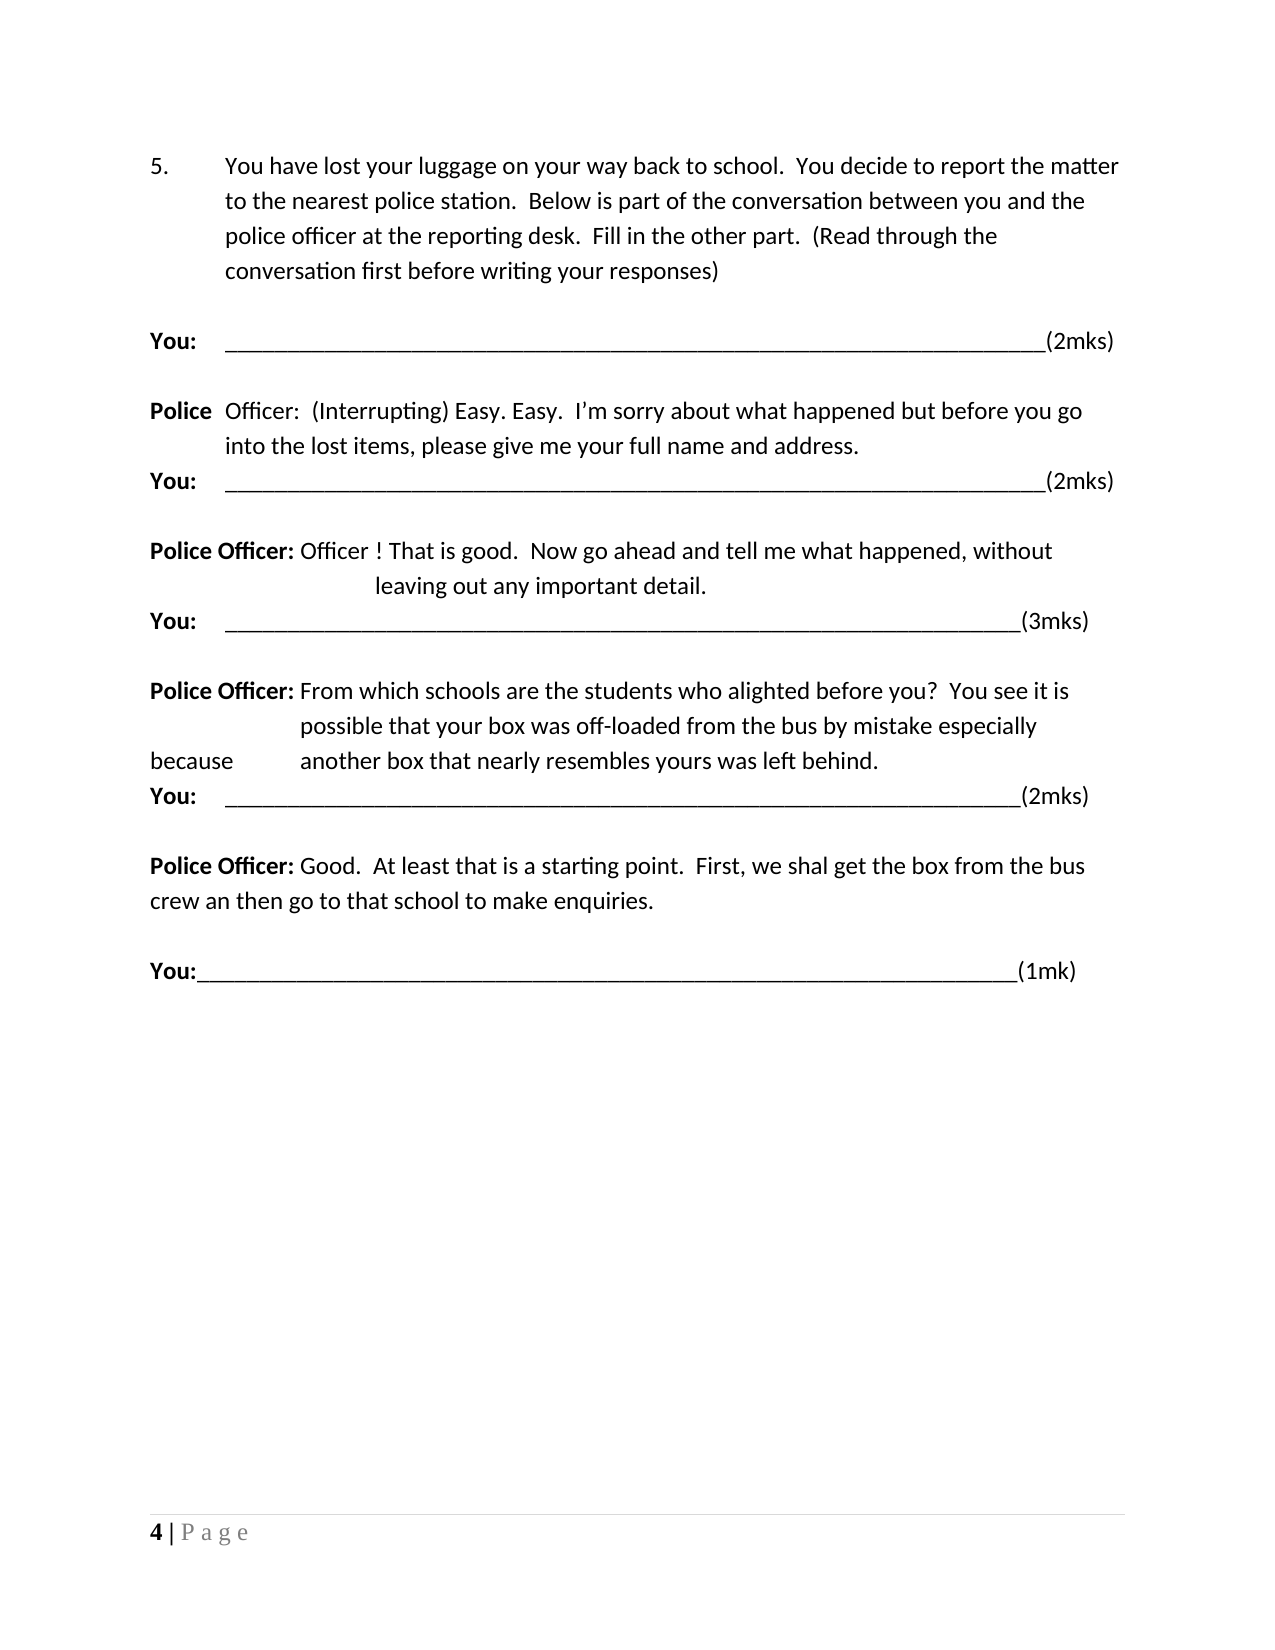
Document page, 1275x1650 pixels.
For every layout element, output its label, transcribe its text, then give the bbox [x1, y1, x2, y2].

text You: __________________________________________________________________(2mks) [150, 465, 1125, 496]
text Police Officer: (Interrupting) Easy. Easy. I’m sorry about what happened but before you go into the lost items, please give me your full name and address. [150, 395, 1125, 461]
text You: ________________________________________________________________(3mks) [150, 605, 1125, 636]
text Police Officer: Officer ! That is good. Now go ahead and tell me what happened, without leaving out any important detail. [150, 535, 1125, 601]
text 5. You have lost your luggage on your way back to school. You decide to report the matter to the nearest police station. Below is part of the conversation between you and the police officer at the reporting desk. Fill in the other part. (Read through the conversation first before writing your responses) [150, 150, 1125, 286]
text Police Officer: From which schools are the students who alighted before you? You see it is possible that your box was off-loaded from the bus by mistake especially because another box that nearly resembles yours was left behind. [150, 675, 1125, 776]
text Police Officer: Good. At least that is a starting point. First, we shal get the box from the bus crew an then go to that school to make enquiries. [150, 850, 1125, 916]
text You: __________________________________________________________________(2mks) [150, 325, 1125, 356]
text You: ________________________________________________________________(2mks) [150, 780, 1125, 811]
text You:__________________________________________________________________(1mk) [150, 955, 1125, 1021]
